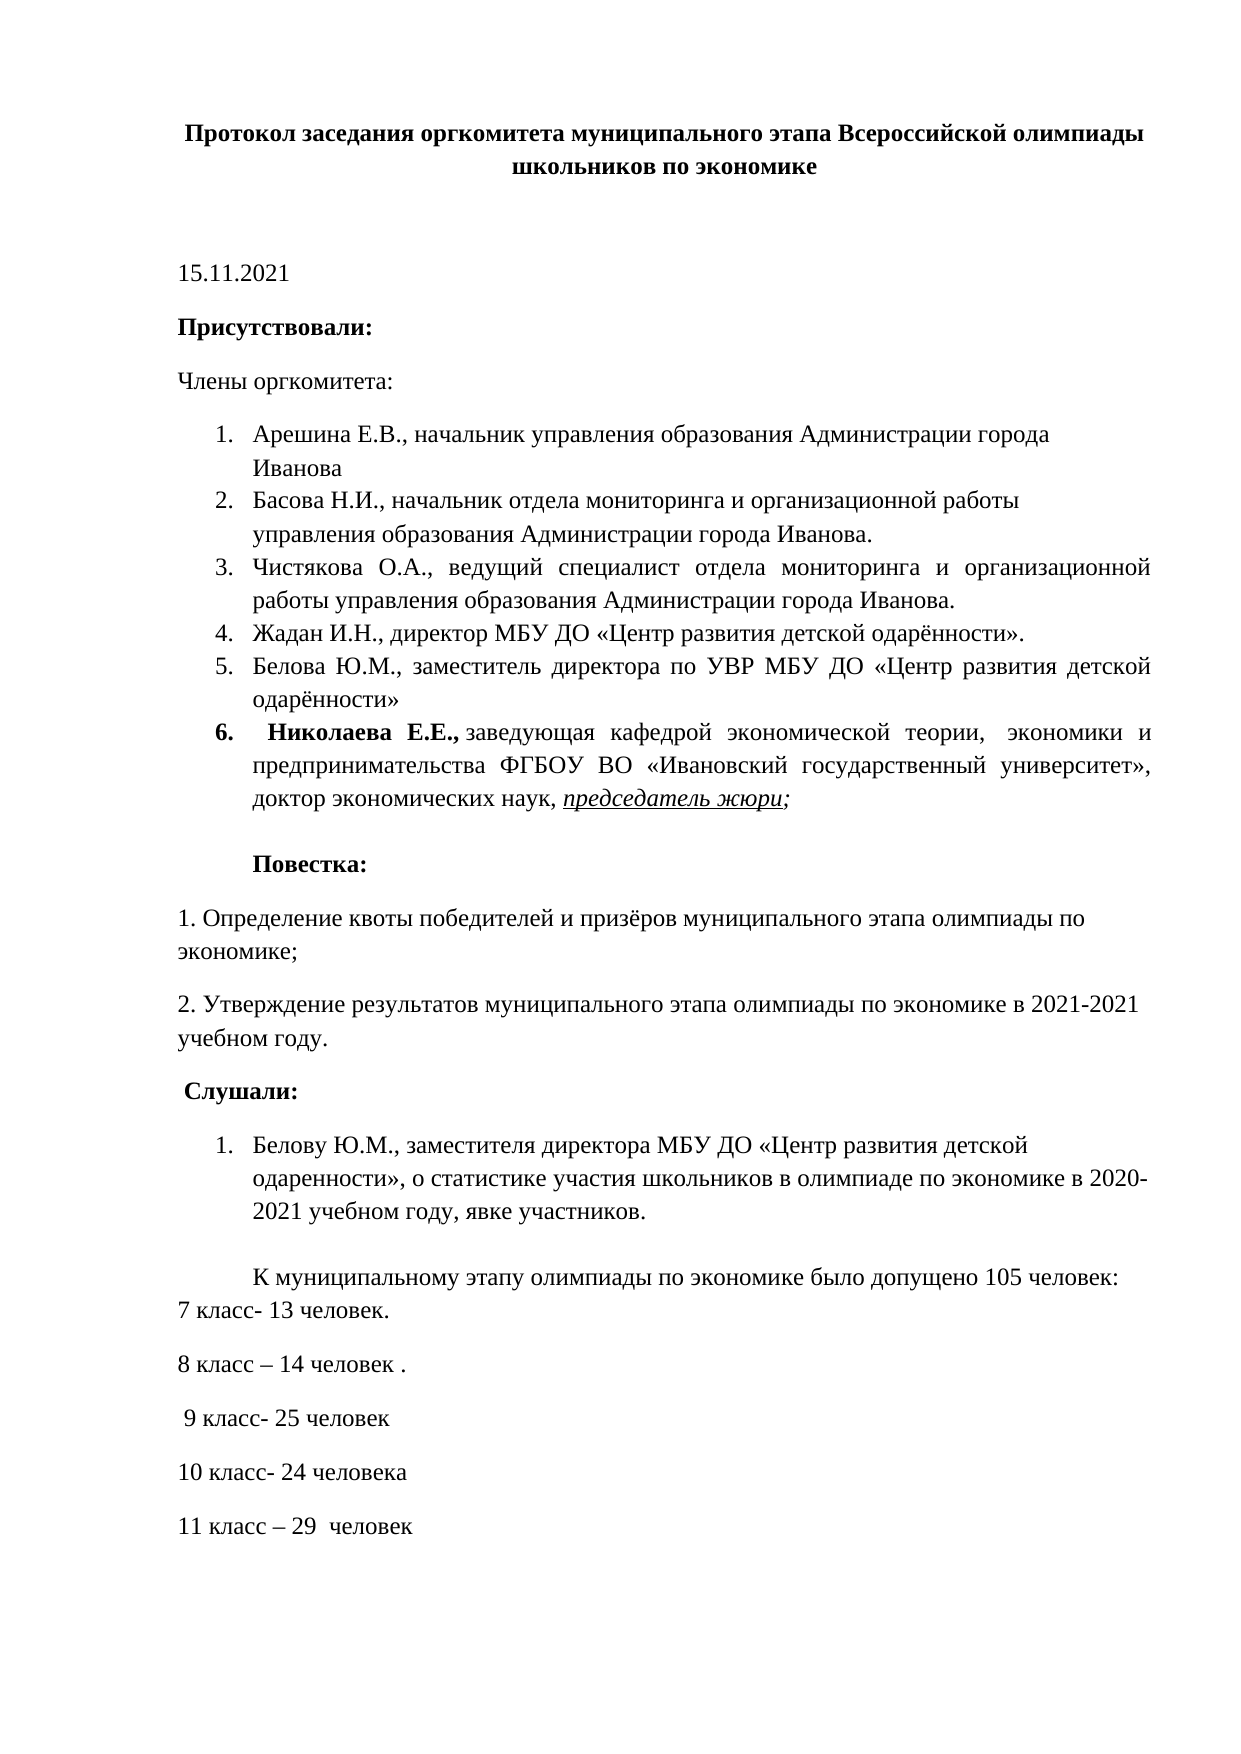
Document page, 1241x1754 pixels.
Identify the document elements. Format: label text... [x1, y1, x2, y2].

text 7 класс- 13 человек. [177, 1295, 1152, 1324]
list К муниципальному этапу олимпиады по экономике было допущено 105 человек: [252, 1262, 1152, 1291]
list Арешина Е.В., начальник управления образования Администрации города [215, 419, 1152, 448]
list Жадан И.Н., директор МБУ ДО «Центр развития детской одарённости». [215, 618, 1152, 646]
text Присутствовали: [177, 312, 1152, 341]
list Басова Н.И., начальник отдела мониторинга и организационной работы [215, 486, 1152, 514]
text Слушали: [177, 1076, 1152, 1105]
text 15.11.2021 [177, 258, 1152, 287]
list Иванова [252, 453, 1152, 481]
list Николаева Е.Е., заведующая кафедрой экономической теории, экономики и предпринимательства ФГБОУ ВО «Ивановский государственный университет», доктор экономических наук, председатель жюри; [215, 717, 1152, 812]
text Члены оргкомитета: [177, 366, 1152, 394]
text 1. Определение квоты победителей и призёров муниципального этапа олимпиады по экономике; [177, 903, 1152, 964]
list управления образования Администрации города Иванова. [252, 519, 1152, 547]
text 8 класс – 14 человек . [177, 1349, 1152, 1378]
text 2. Утверждение результатов муниципального этапа олимпиады по экономике в 2021-2021 учебном году. [177, 989, 1152, 1051]
text Протокол заседания оргкомитета муниципального этапа Всероссийской олимпиады школьников по экономике [177, 118, 1152, 180]
list Повестка: [252, 849, 1152, 878]
text 9 класс- 25 человек [177, 1403, 1152, 1432]
text 10 класс- 24 человека [177, 1457, 1152, 1486]
list Белова Ю.М., заместитель директора по УВР МБУ ДО «Центр развития детской одарённости» [215, 651, 1152, 712]
text 11 класс – 29 человек [177, 1511, 1152, 1539]
list Чистякова О.А., ведущий специалист отдела мониторинга и организационной работы управления образования Администрации города Иванова. [215, 552, 1152, 613]
list Белову Ю.М., заместителя директора МБУ ДО «Центр развития детской одаренности», о статистике участия школьников в олимпиаде по экономике в 2020-2021 учебном году, явке участников. [215, 1130, 1152, 1225]
